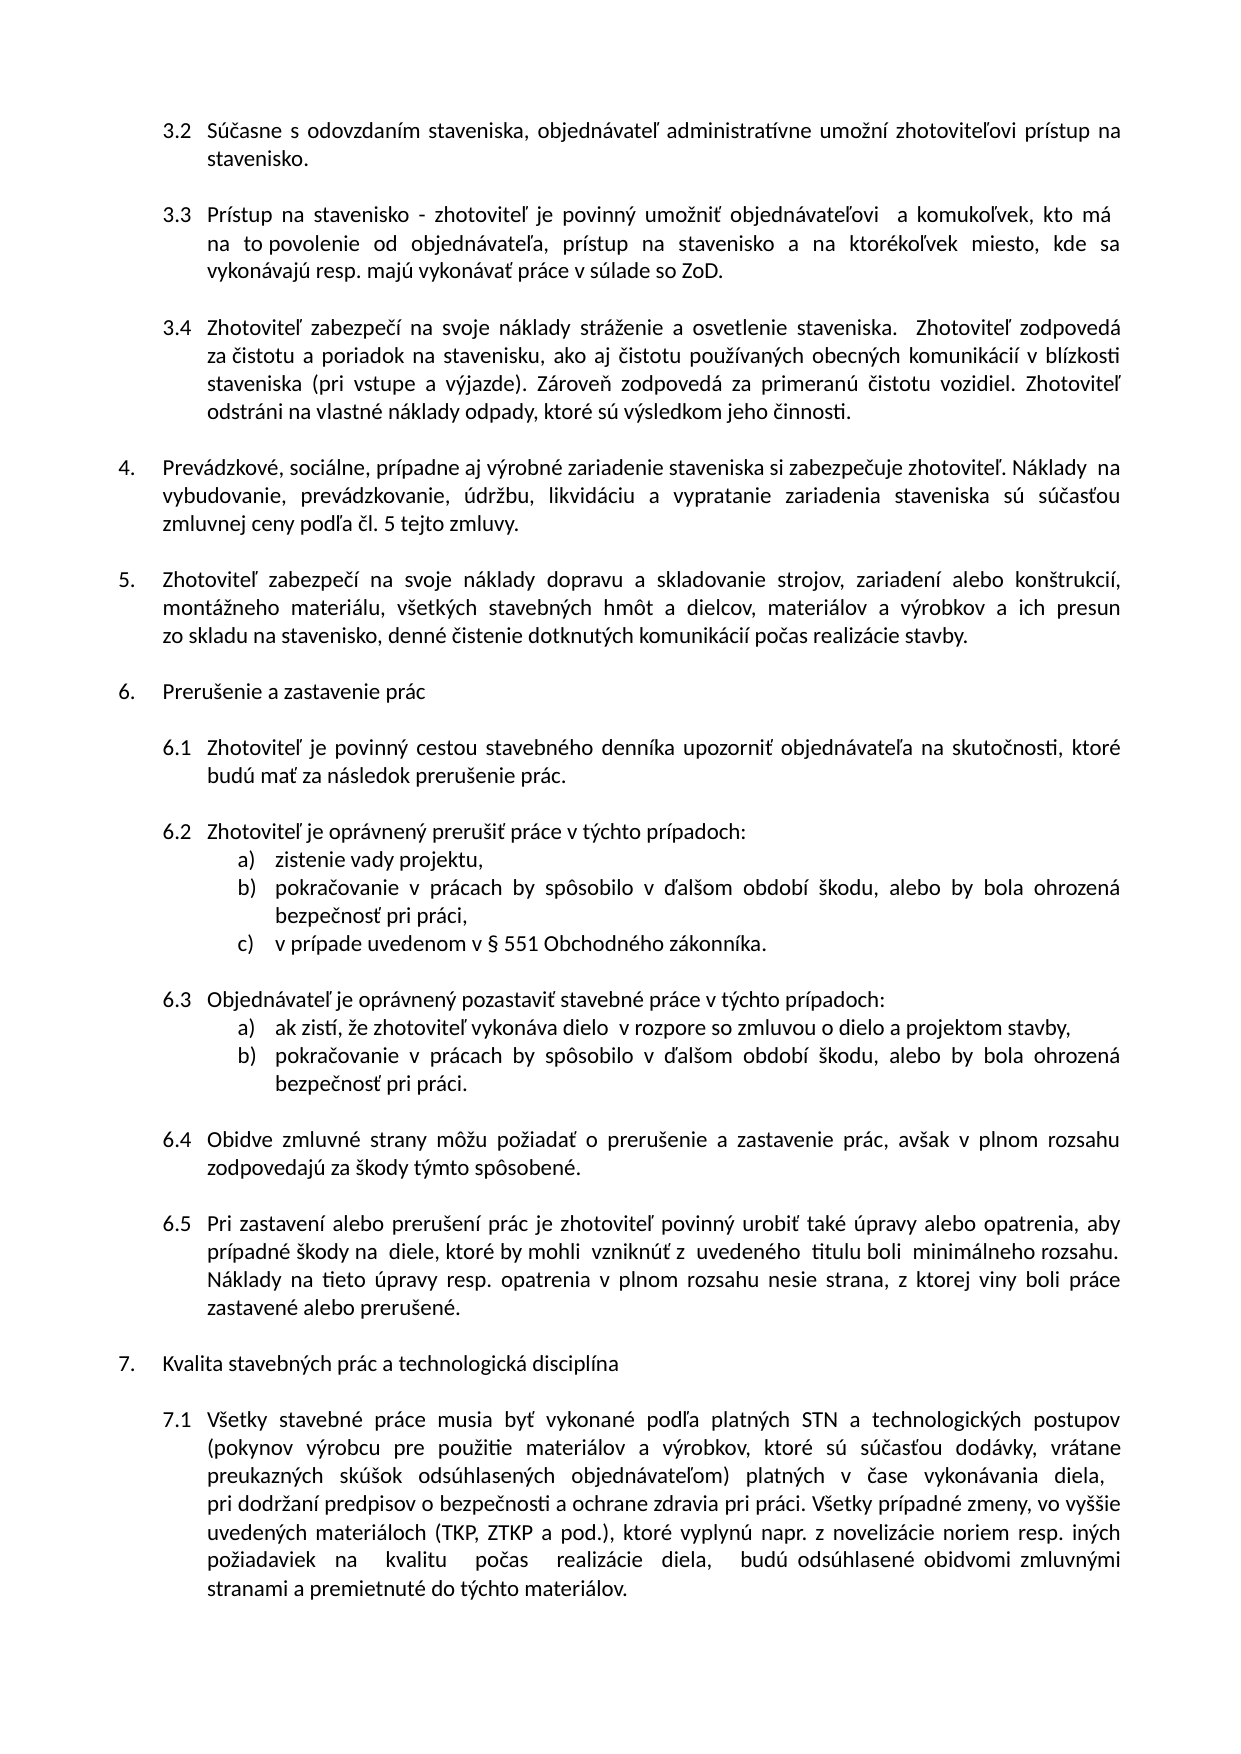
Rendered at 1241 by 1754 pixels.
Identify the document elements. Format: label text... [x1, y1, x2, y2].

list Obidve zmluvné strany môžu požiadať o prerušenie a zastavenie prác, avšak v plnom rozsahu zodpovedajú za škody týmto spôsobené. [162, 1125, 1122, 1181]
list Prerušenie a zastavenie prác [118, 677, 1122, 705]
list pokračovanie v prácach by spôsobilo v ďalšom období škodu, alebo by bola ohrozená bezpečnosť pri práci, [237, 873, 1122, 929]
list Zhotoviteľ zabezpečí na svoje náklady dopravu a skladovanie strojov, zariadení alebo konštrukcií, montážneho materiálu, všetkých stavebných hmôt a dielcov, materiálov a výrobkov a ich presun zo skladu na stavenisko, denné čistenie dotknutých komunikácií počas realizácie stavby. [118, 565, 1122, 649]
list pokračovanie v prácach by spôsobilo v ďalšom období škodu, alebo by bola ohrozená bezpečnosť pri práci. [237, 1041, 1122, 1097]
list Pri zastavení alebo prerušení prác je zhotoviteľ povinný urobiť také úpravy alebo opatrenia, aby prípadné škody na diele, ktoré by mohli vzniknúť z uvedeného titulu boli minimálneho rozsahu. Náklady na tieto úpravy resp. opatrenia v plnom rozsahu nesie strana, z ktorej viny boli práce zastavené alebo prerušené. [162, 1209, 1122, 1321]
list Všetky stavebné práce musia byť vykonané podľa platných STN a technologických postupov (pokynov výrobcu pre použitie materiálov a výrobkov, ktoré sú súčasťou dodávky, vrátane preukazných skúšok odsúhlasených objednávateľom) platných v čase vykonávania diela, pri dodržaní predpisov o bezpečnosti a ochrane zdravia pri práci. Všetky prípadné zmeny, vo vyššie uvedených materiáloch (TKP, ZTKP a pod.), ktoré vyplynú napr. z novelizácie noriem resp. iných požiadaviek na kvalitu počas realizácie diela, budú odsúhlasené obidvomi zmluvnými stranami a premietnuté do týchto materiálov. [162, 1406, 1122, 1602]
list Zhotoviteľ zabezpečí na svoje náklady stráženie a osvetlenie staveniska. Zhotoviteľ zodpovedá za čistotu a poriadok na stavenisku, ako aj čistotu používaných obecných komunikácií v blízkosti staveniska (pri vstupe a výjazde). Zároveň zodpovedá za primeranú čistotu vozidiel. Zhotoviteľ odstráni na vlastné náklady odpady, ktoré sú výsledkom jeho činnosti. [162, 313, 1122, 425]
list v prípade uvedenom v § 551 Obchodného zákonníka. [237, 929, 1122, 957]
list Zhotoviteľ je oprávnený prerušiť práce v týchto prípadoch: [162, 817, 1122, 845]
list Prevádzkové, sociálne, prípadne aj výrobné zariadenie staveniska si zabezpečuje zhotoviteľ. Náklady na vybudovanie, prevádzkovanie, údržbu, likvidáciu a vypratanie zariadenia staveniska sú súčasťou zmluvnej ceny podľa čl. 5 tejto zmluvy. [118, 453, 1122, 537]
list Prístup na stavenisko - zhotoviteľ je povinný umožniť objednávateľovi a komukoľvek, kto má na to povolenie od objednávateľa, prístup na stavenisko a na ktorékoľvek miesto, kde sa vykonávajú resp. majú vykonávať práce v súlade so ZoD. [162, 201, 1122, 285]
list Objednávateľ je oprávnený pozastaviť stavebné práce v týchto prípadoch: [162, 985, 1122, 1013]
list ak zistí, že zhotoviteľ vykonáva dielo v rozpore so zmluvou o dielo a projektom stavby, [237, 1013, 1122, 1041]
list Zhotoviteľ je povinný cestou stavebného denníka upozorniť objednávateľa na skutočnosti, ktoré budú mať za následok prerušenie prác. [162, 733, 1122, 789]
list zistenie vady projektu, [237, 845, 1122, 873]
list Kvalita stavebných prác a technologická disciplína [118, 1349, 1122, 1377]
list Súčasne s odovzdaním staveniska, objednávateľ administratívne umožní zhotoviteľovi prístup na stavenisko. [162, 117, 1122, 173]
